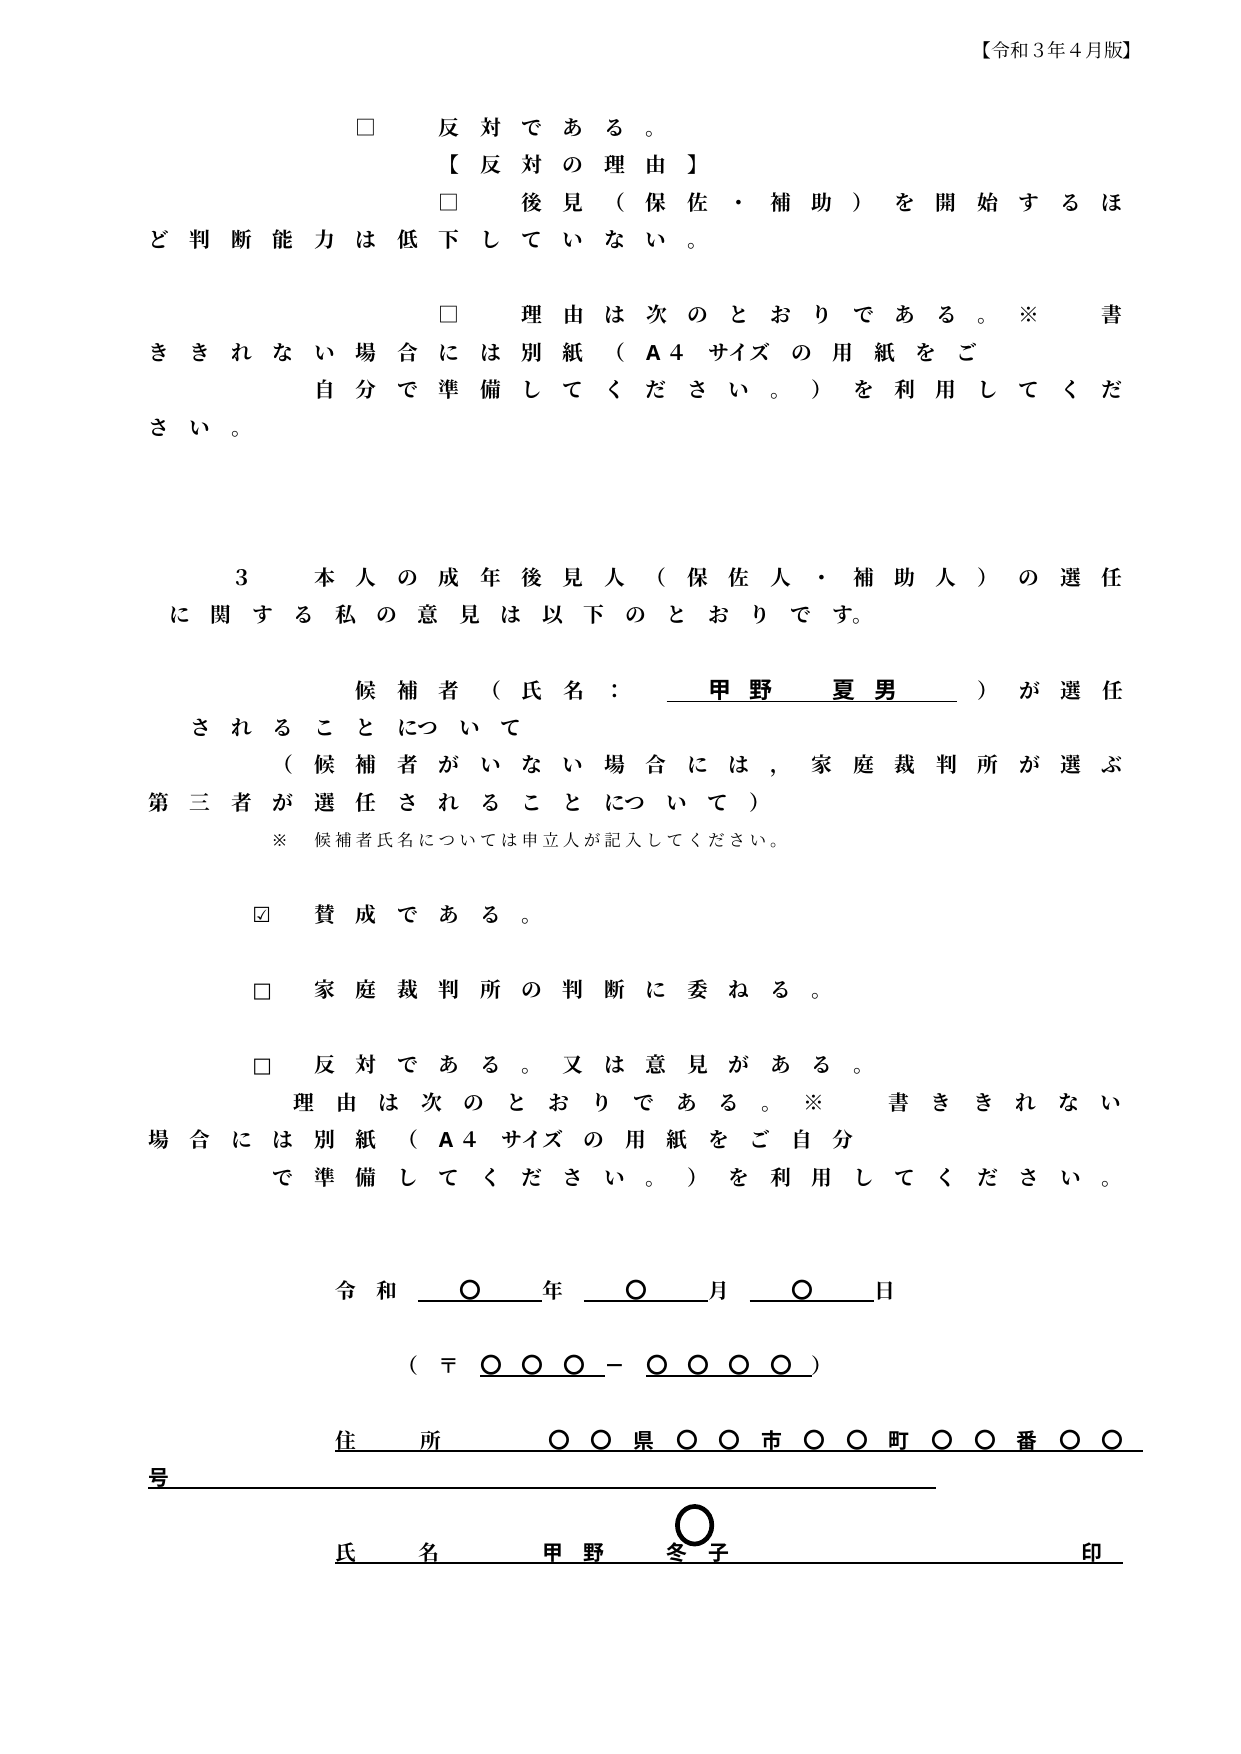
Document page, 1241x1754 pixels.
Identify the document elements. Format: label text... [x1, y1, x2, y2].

text 自分で準備してください。）を利用してください。 [148, 370, 1143, 445]
text 候補者（氏名： 甲野 夏男 ）が選任されることについて [148, 670, 1143, 745]
text □ 反対である。 [148, 108, 1143, 145]
text 住 所 〇〇県〇〇市〇〇町〇〇番〇〇号 [148, 1420, 1143, 1495]
text ※ 候補者氏名については申立人が記入してください。 [148, 820, 1143, 858]
text 【反対の理由】 [148, 145, 1143, 183]
text 令和 〇 年 〇 月 〇 日 [148, 1270, 1143, 1308]
text （〒〇〇〇－〇〇〇〇） [148, 1345, 1143, 1383]
text ☑ 賛成である。 [148, 895, 1143, 933]
text で準備してください。）を利用してください。 [148, 1158, 1143, 1195]
text 氏 名 甲野 冬子 印 [148, 1533, 1143, 1570]
text 理由は次のとおりである。※ 書ききれない場合には別紙（A４サイズの用紙をご自分 [148, 1083, 1143, 1158]
text （候補者がいない場合には，家庭裁判所が選ぶ第三者が選任されることについて） [148, 745, 1143, 820]
text □ 後見（保佐・補助）を開始するほど判断能力は低下していない。 [148, 183, 1143, 258]
text □ 家庭裁判所の判断に委ねる。 [148, 970, 1143, 1008]
text □ 反対である。又は意見がある。 [148, 1045, 1143, 1083]
text ３ 本人の成年後見人（保佐人・補助人）の選任に関する私の意見は以下のとおりです。 [169, 558, 1143, 633]
text □ 理由は次のとおりである。※ 書ききれない場合には別紙（A４サイズの用紙をご [148, 295, 1143, 370]
